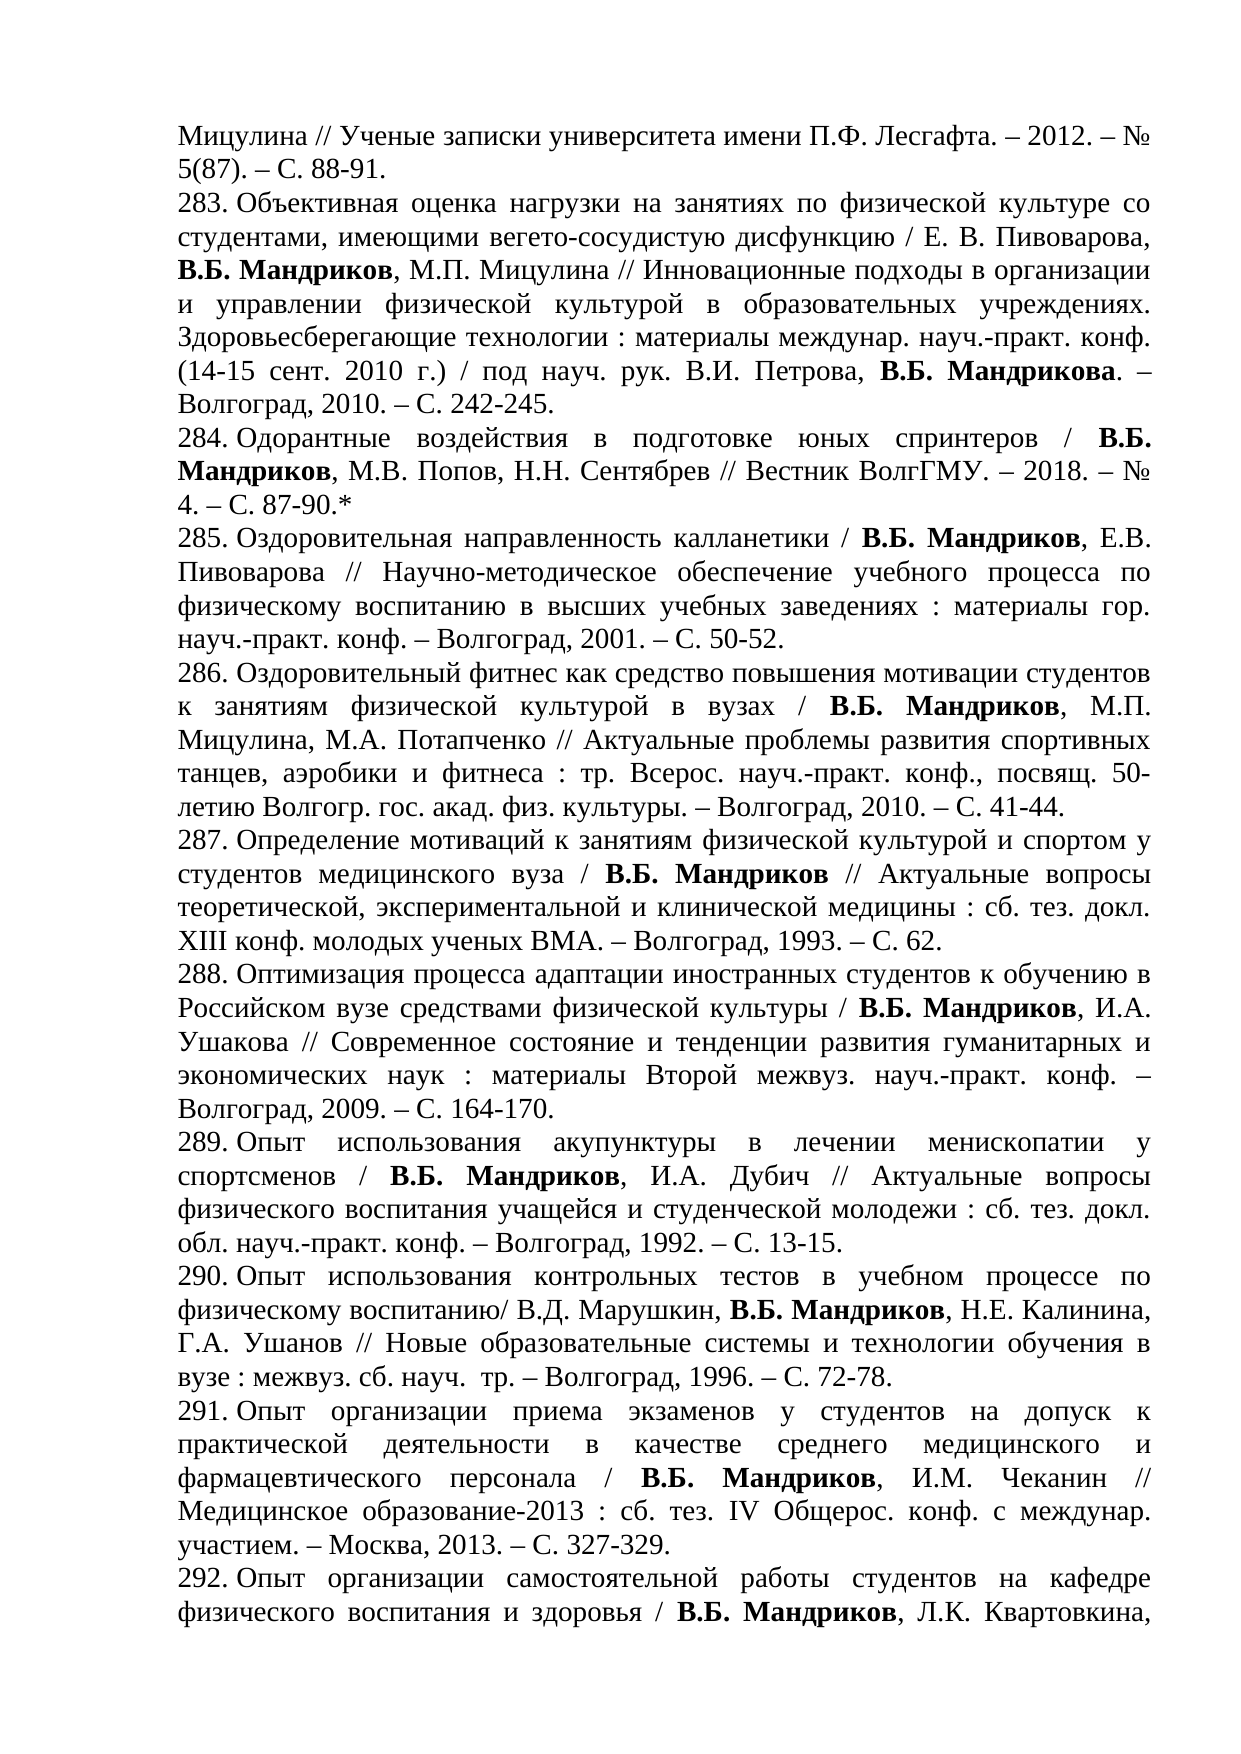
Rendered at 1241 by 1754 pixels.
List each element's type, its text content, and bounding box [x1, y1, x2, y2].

list Опыт использования контрольных тестов в учебном процессе по физическому воспитанию/ В.Д. Марушкин, В.Б. Мандриков, Н.Е. Калинина, Г.А. Ушанов // Новые образовательные системы и технологии обучения в вузе : межвуз. сб. науч. тр. – Волгоград, 1996. – С. 72-78. [177, 1258, 1152, 1393]
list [177, 118, 1152, 185]
list Объективная оценка нагрузки на занятиях по физической культуре со студентами, имеющими вегето-сосудистую дисфункцию / Е. В. Пивоварова, В.Б. Мандриков, М.П. Мицулина // Инновационные подходы в организации и управлении физической культурой в образовательных учреждениях. Здоровьесберегающие технологии : материалы междунар. науч.-практ. конф. (14-15 сент. 2010 г.) / под науч. рук. В.И. Петрова, В.Б. Мандрикова. – Волгоград, 2010. – С. 242-245. [177, 185, 1152, 420]
list Оптимизация процесса адаптации иностранных студентов к обучению в Российском вузе средствами физической культуры / В.Б. Мандриков, И.А. Ушакова // Современное состояние и тенденции развития гуманитарных и экономических наук : материалы Второй межвуз. науч.-практ. конф. – Волгоград, 2009. – С. 164-170. [177, 957, 1152, 1124]
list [177, 1560, 1152, 1627]
list Одорантные воздействия в подготовке юных спринтеров / В.Б. Мандриков, М.В. Попов, Н.Н. Сентябрев // Вестник ВолгГМУ. – 2018. – № 4. – С. 87-90.* [177, 420, 1152, 521]
list Опыт использования акупунктуры в лечении менископатии у спортсменов / В.Б. Мандриков, И.А. Дубич // Актуальные вопросы физического воспитания учащейся и студенческой молодежи : сб. тез. докл. обл. науч.-практ. конф. – Волгоград, 1992. – С. 13-15. [177, 1124, 1152, 1258]
list Опыт организации приема экзаменов у студентов на допуск к практической деятельности в качестве среднего медицинского и фармацевтического персонала / В.Б. Мандриков, И.М. Чеканин // Медицинское образование-2013 : сб. тез. IV Общерос. конф. с междунар. участием. – Москва, 2013. – С. 327-329. [177, 1393, 1152, 1560]
list Оздоровительная направленность калланетики / В.Б. Мандриков, Е.В. Пивоварова // Научно-методическое обеспечение учебного процесса по физическому воспитанию в высших учебных заведениях : материалы гор. науч.-практ. конф. – Волгоград, 2001. – С. 50-52. [177, 521, 1152, 655]
list Определение мотиваций к занятиям физической культурой и спортом у студентов медицинского вуза / В.Б. Мандриков // Актуальные вопросы теоретической, экспериментальной и клинической медицины : сб. тез. докл. XIII конф. молодых ученых ВМА. – Волгоград, 1993. – С. 62. [177, 822, 1152, 957]
list Оздоровительный фитнес как средство повышения мотивации студентов к занятиям физической культурой в вузах / В.Б. Мандриков, М.П. Мицулина, М.А. Потапченко // Актуальные проблемы развития спортивных танцев, аэробики и фитнеса : тр. Всерос. науч.-практ. конф., посвящ. 50-летию Волгогр. гос. акад. физ. культуры. – Волгоград, 2010. – С. 41-44. [177, 655, 1152, 822]
